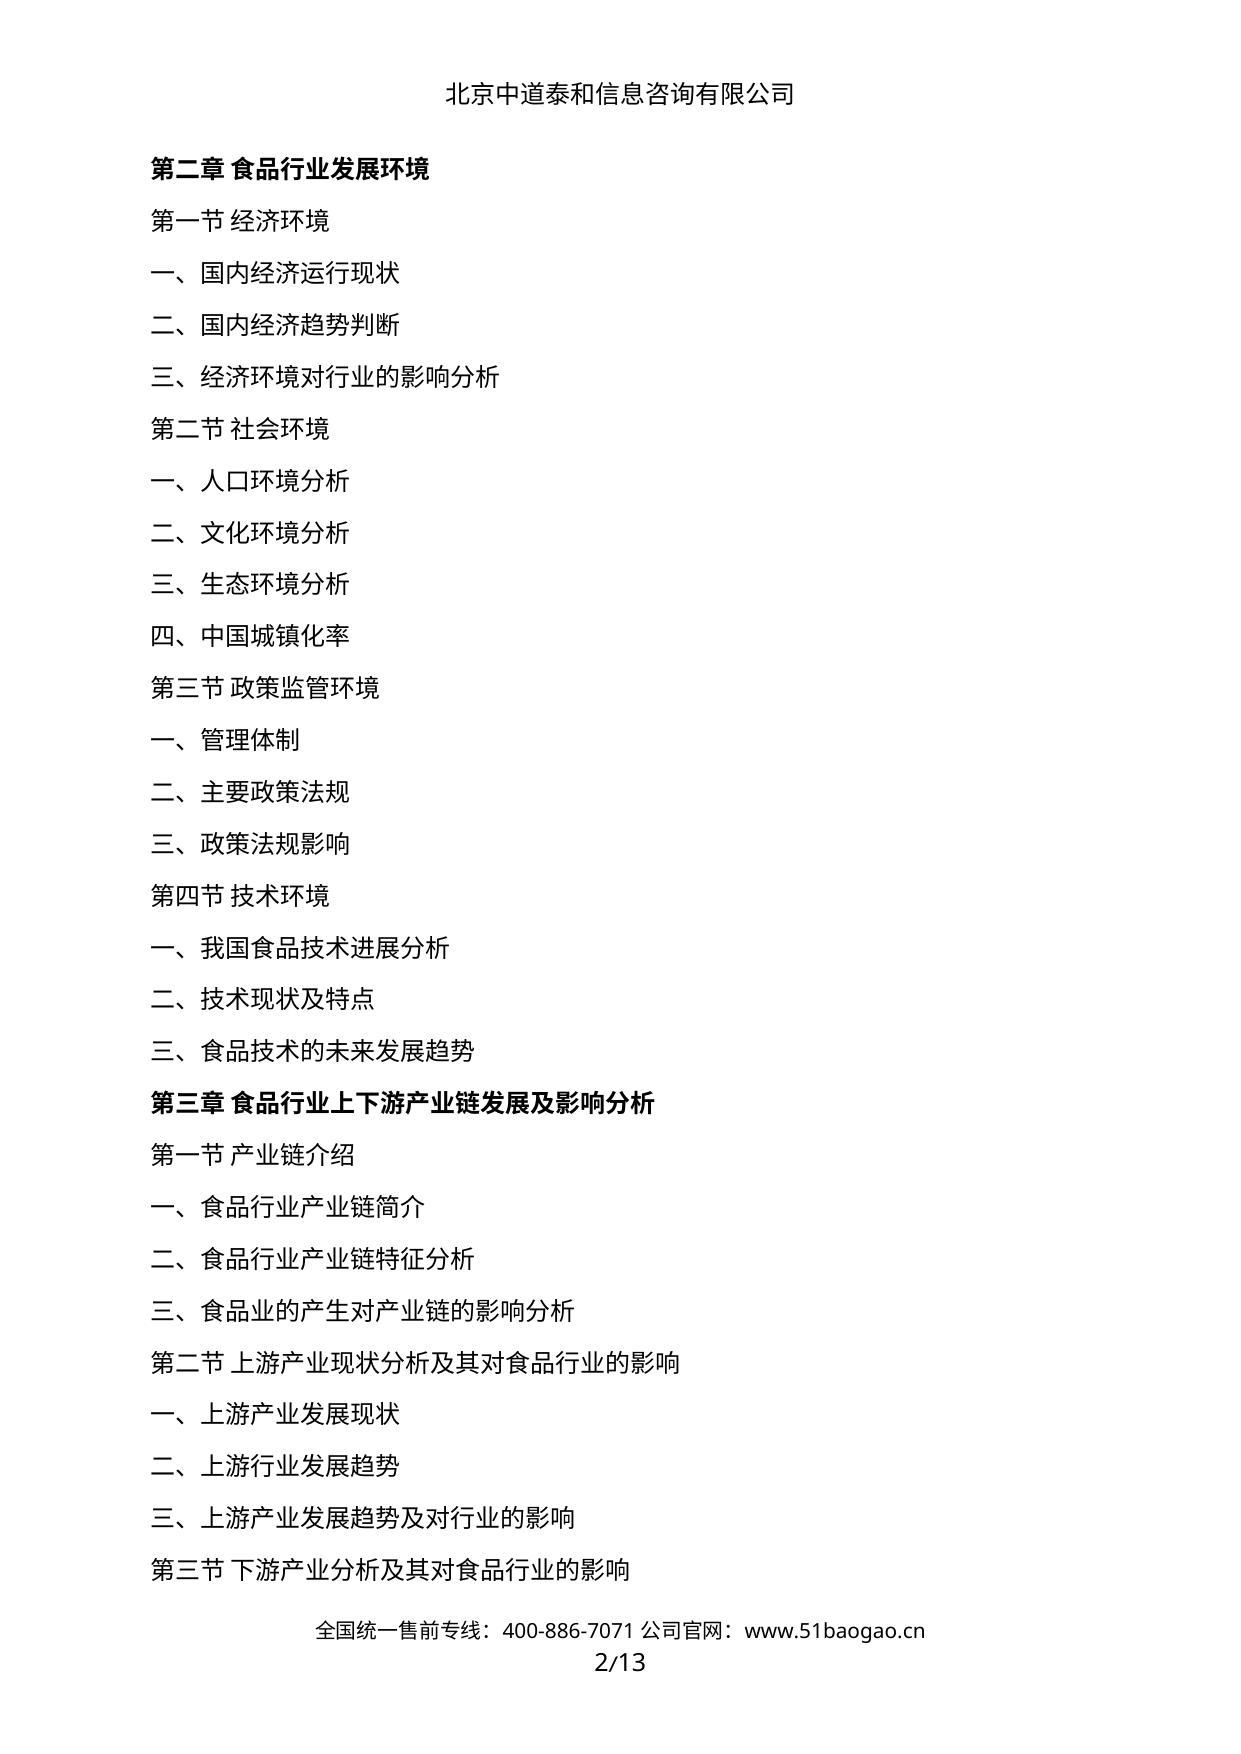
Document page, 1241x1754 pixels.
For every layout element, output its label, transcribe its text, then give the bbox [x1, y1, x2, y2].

text 二、主要政策法规 [150, 772, 1090, 809]
text 二、文化环境分析 [150, 513, 1090, 549]
text 二、技术现状及特点 [150, 980, 1090, 1016]
text 第四节 技术环境 [150, 876, 1090, 912]
text 四、中国城镇化率 [150, 617, 1090, 653]
text 第二章 食品行业发展环境 [150, 150, 1090, 186]
text 一、管理体制 [150, 721, 1090, 757]
text 一、国内经济运行现状 [150, 254, 1090, 290]
text 第一节 产业链介绍 [150, 1136, 1090, 1172]
text 三、食品业的产生对产业链的影响分析 [150, 1291, 1090, 1327]
text 一、我国食品技术进展分析 [150, 928, 1090, 964]
text 第三节 下游产业分析及其对食品行业的影响 [150, 1551, 1090, 1587]
text 第一节 经济环境 [150, 202, 1090, 238]
text 三、政策法规影响 [150, 824, 1090, 861]
text 二、国内经济趋势判断 [150, 306, 1090, 342]
text 第三章 食品行业上下游产业链发展及影响分析 [150, 1084, 1090, 1120]
text 三、食品技术的未来发展趋势 [150, 1032, 1090, 1068]
text 三、经济环境对行业的影响分析 [150, 357, 1090, 394]
text 一、人口环境分析 [150, 461, 1090, 497]
text 第三节 政策监管环境 [150, 669, 1090, 705]
text 第二节 社会环境 [150, 409, 1090, 446]
text 一、食品行业产业链简介 [150, 1187, 1090, 1224]
text 三、生态环境分析 [150, 565, 1090, 601]
text 二、上游行业发展趋势 [150, 1447, 1090, 1483]
text 三、上游产业发展趋势及对行业的影响 [150, 1499, 1090, 1535]
text 二、食品行业产业链特征分析 [150, 1239, 1090, 1276]
text 第二节 上游产业现状分析及其对食品行业的影响 [150, 1343, 1090, 1379]
text 一、上游产业发展现状 [150, 1395, 1090, 1431]
